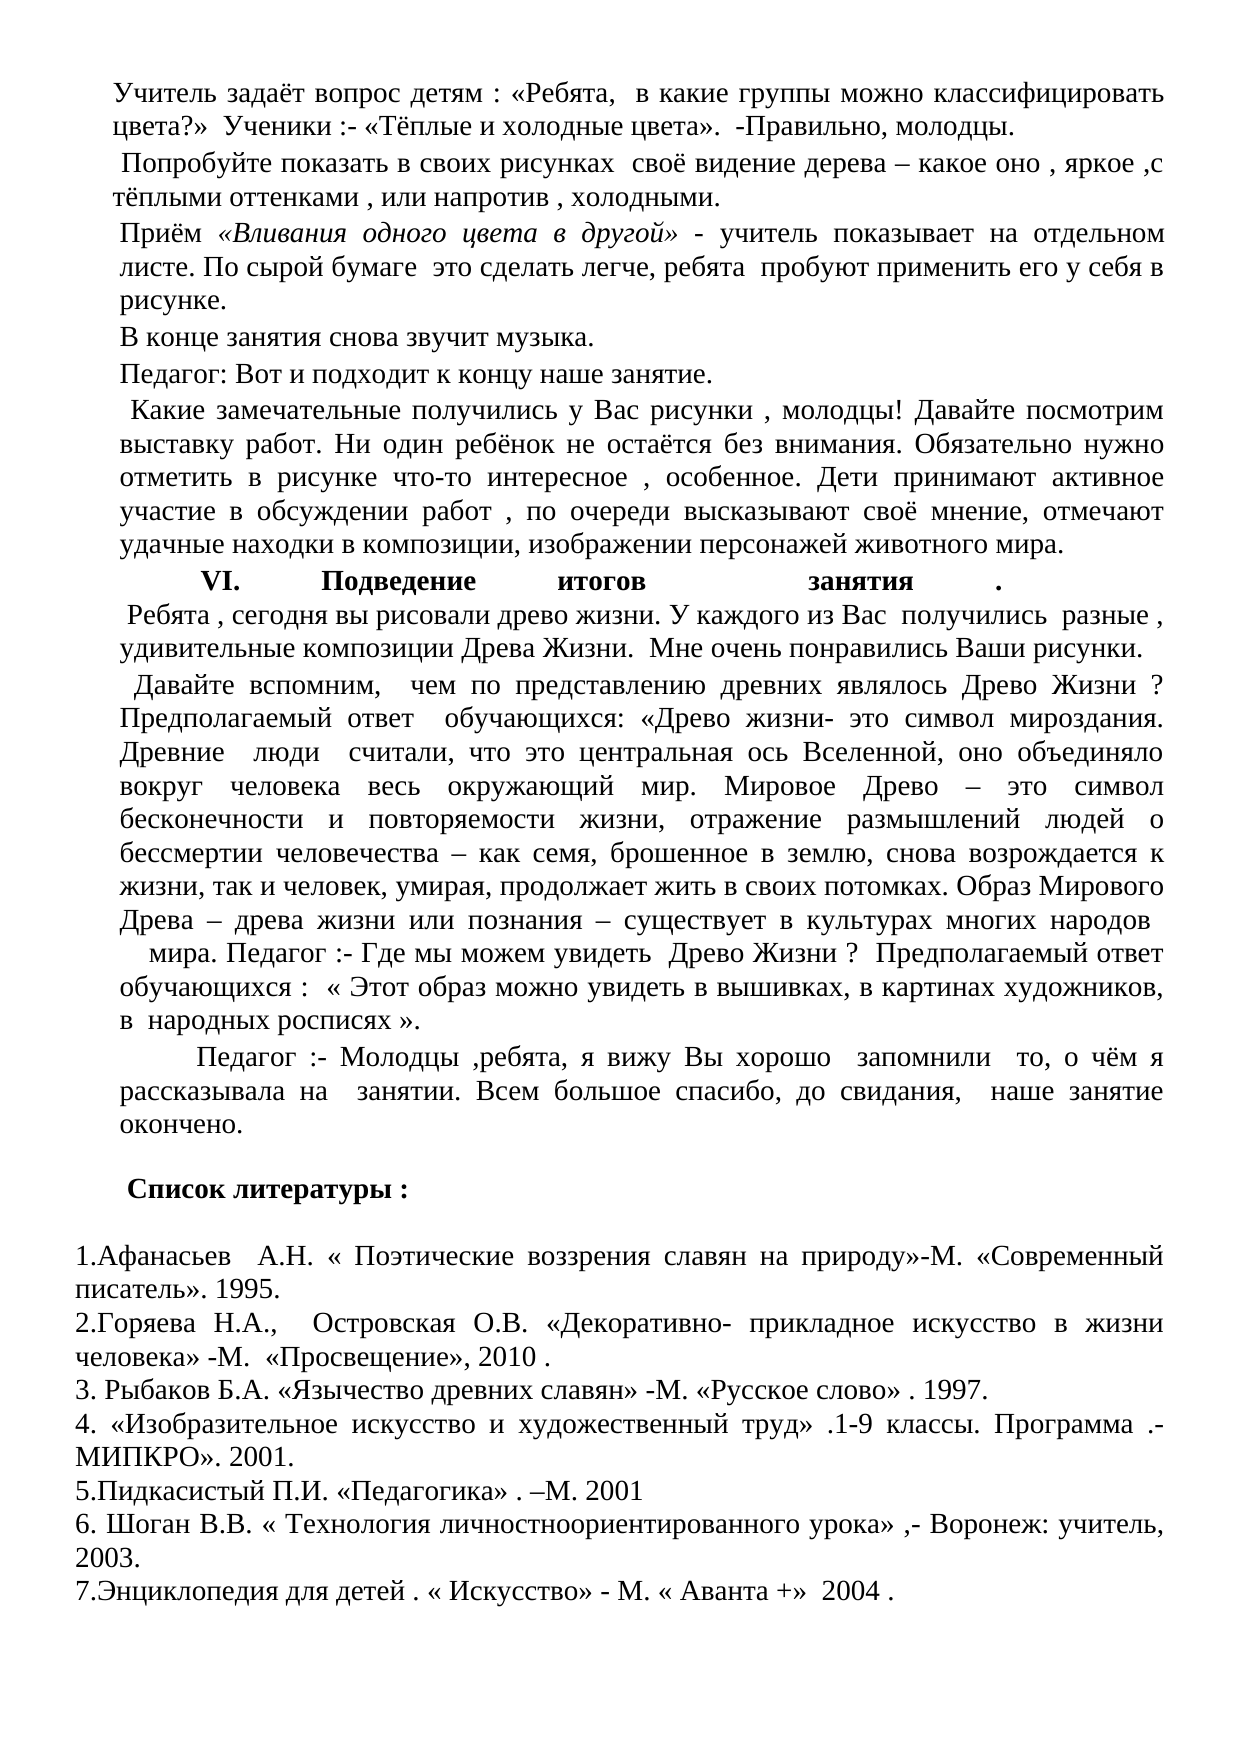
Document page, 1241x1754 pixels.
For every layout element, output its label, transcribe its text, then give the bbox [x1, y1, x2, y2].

text 1.Афанасьев А.Н. « Поэтические воззрения славян на природу»-М. «Современный писатель». 1995. [75, 1098, 1165, 1165]
text VI. Подведение итогов занятия . Ребята , сегодня вы рисовали древо жизни. У каждого из Вас получились разные , удивительные композиции Древа Жизни. Мне очень понравились Ваши рисунки. [119, 423, 1165, 523]
text 3. Рыбаков Б.А. «Язычество древних славян» -М. «Русское слово» . 1997. [75, 1232, 1165, 1265]
text 6. Шоган В.В. « Технология личностноориентированного урока» ,- Воронеж: учитель, 2003. [75, 1366, 1165, 1433]
text Приём «Вливания одного цвета в другой» - учитель показывает на отдельном листе. По сырой бумаге это сделать легче, ребята пробуют применить его у себя в рисунке. [119, 75, 1165, 176]
text Какие замечательные получились у Вас рисунки , молодцы! Давайте посмотрим выставку работ. Ни один ребёнок не остаётся без внимания. Обязательно нужно отметить в рисунке что-то интересное , особенное. Дети принимают активное участие в обсуждении работ , по очереди высказывают своё мнение, отмечают удачные находки в композиции, изображении персонажей животного мира. [119, 252, 1165, 420]
text Педагог :- Молодцы ,ребята, я вижу Вы хорошо запомнили то, о чём я рассказывала на занятии. Всем большое спасибо, до свидания, наше занятие окончено. [119, 899, 1165, 999]
text МАТЕРИАЛЫ К ЗАНЯТИЮ : [75, 1581, 1165, 1614]
text 2.Горяева Н.А., Островская О.В. «Декоративно- прикладное искусство в жизни человека» -М. «Просвещение», 2010 . [75, 1165, 1165, 1232]
text Педагог: Вот и подходит к концу наше занятие. [119, 215, 1165, 249]
text В конце занятия снова звучит музыка. [119, 179, 1165, 212]
text 5.Пидкасистый П.И. «Педагогика» . –М. 2001 [75, 1332, 1165, 1366]
text 4. «Изобразительное искусство и художественный труд» .1-9 классы. Программа .-МИПКРО». 2001. [75, 1265, 1165, 1332]
text 7.Энциклопедия для детей . « Искусство» - М. « Аванта +» 2004 . [75, 1433, 1165, 1467]
text Список литературы : [119, 1031, 1165, 1064]
text Давайте вспомним, чем по представлению древних являлось Древо Жизни ? Предполагаемый ответ обучающихся: «Древо жизни- это символ мироздания. Древние люди считали, что это центральная ось Вселенной, оно объединяло вокруг человека весь окружающий мир. Мировое Древо – это символ бесконечности и повторяемости жизни, отражение размышлений людей о бессмертии человечества – как семя, брошенное в землю, снова возрождается к жизни, так и человек, умирая, продолжает жить в своих потомках. Образ Мирового Древа – древа жизни или познания – существует в культурах многих народов мира. Педагог :- Где мы можем увидеть Древо Жизни ? Предполагаемый ответ обучающихся : « Этот образ можно увидеть в вышивках, в картинах художников, в народных росписях ». [119, 527, 1165, 896]
